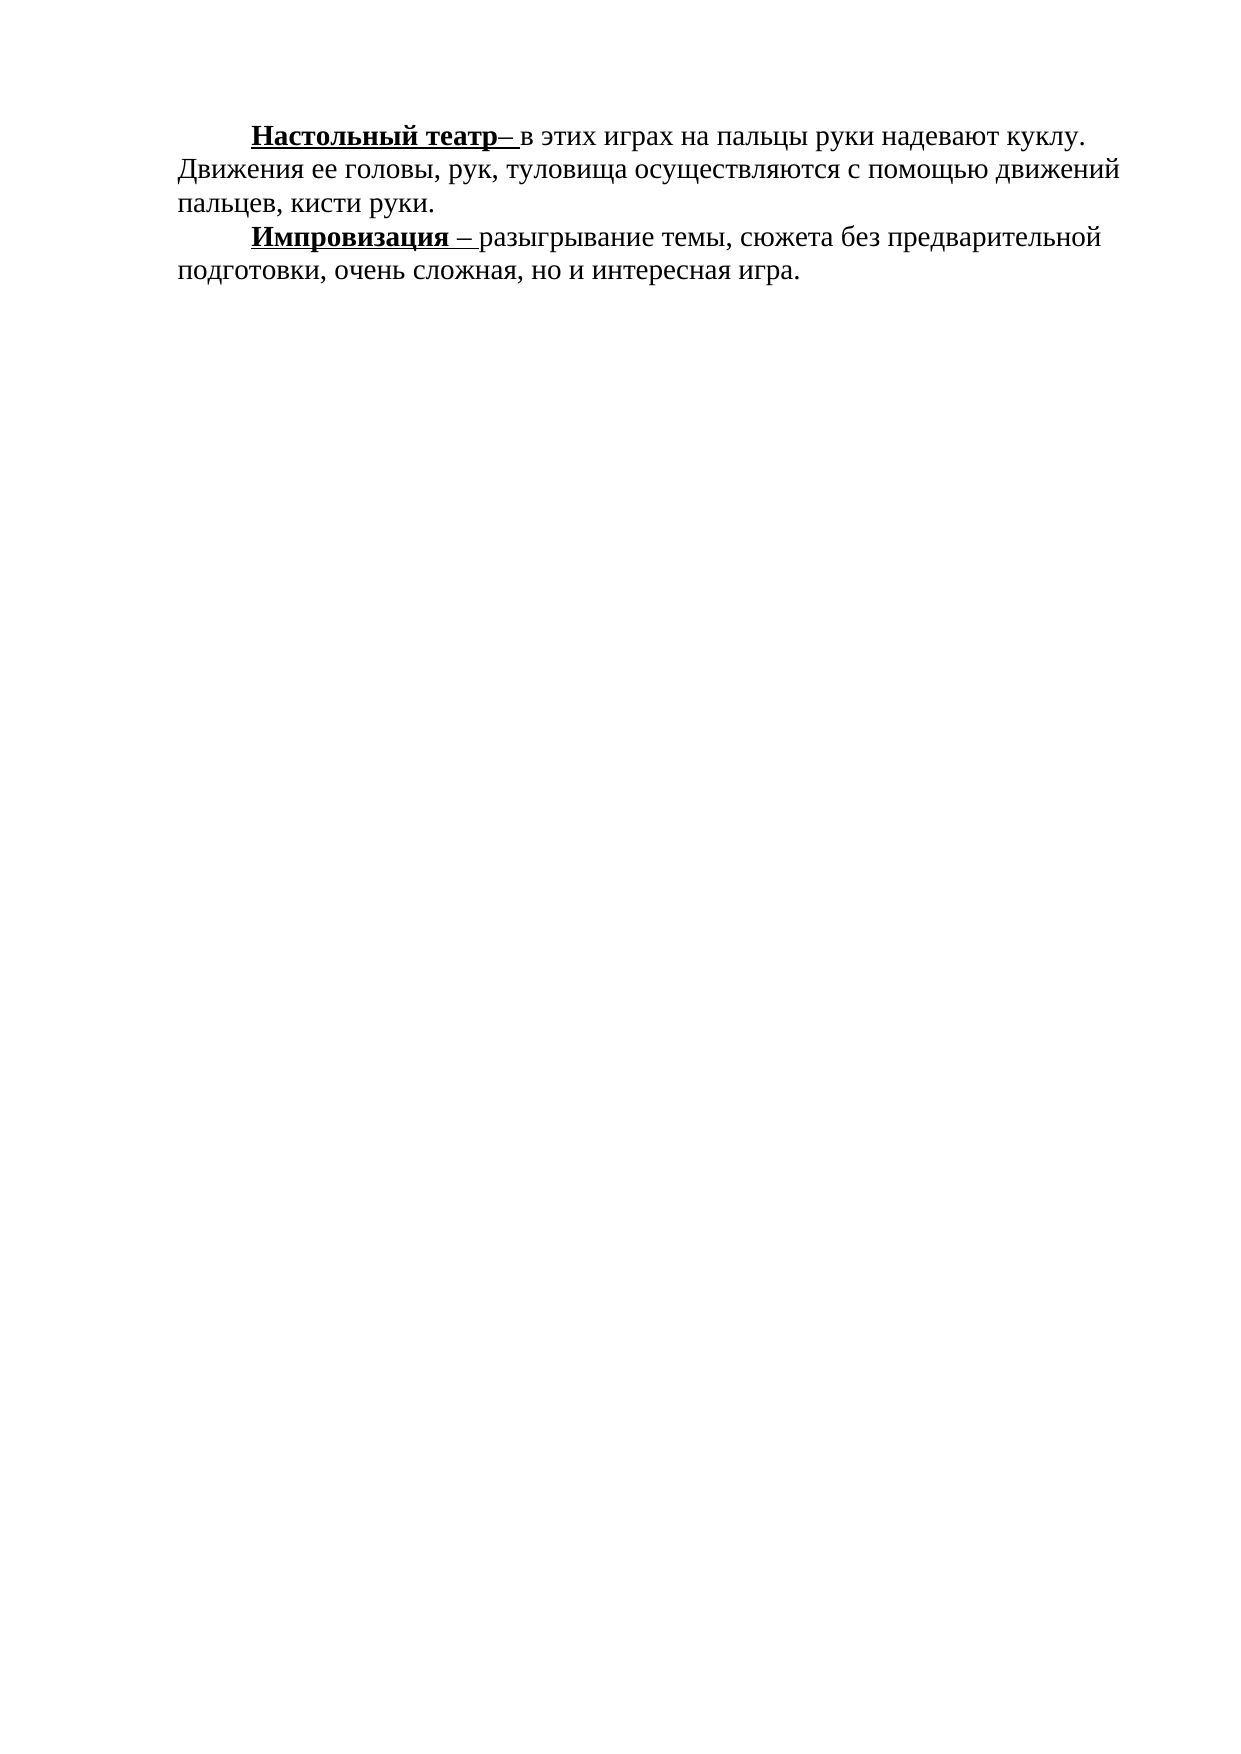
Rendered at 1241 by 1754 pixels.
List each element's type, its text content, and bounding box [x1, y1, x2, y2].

text Настольный театр– в этих играх на пальцы руки надевают куклу. Движения ее головы, рук, туловища осуществляются с помощью движений пальцев, кисти руки. [177, 118, 1152, 219]
text Импровизация – разыгрывание темы, сюжета без предварительной подготовки, очень сложная, но и интересная игра. [177, 219, 1152, 286]
